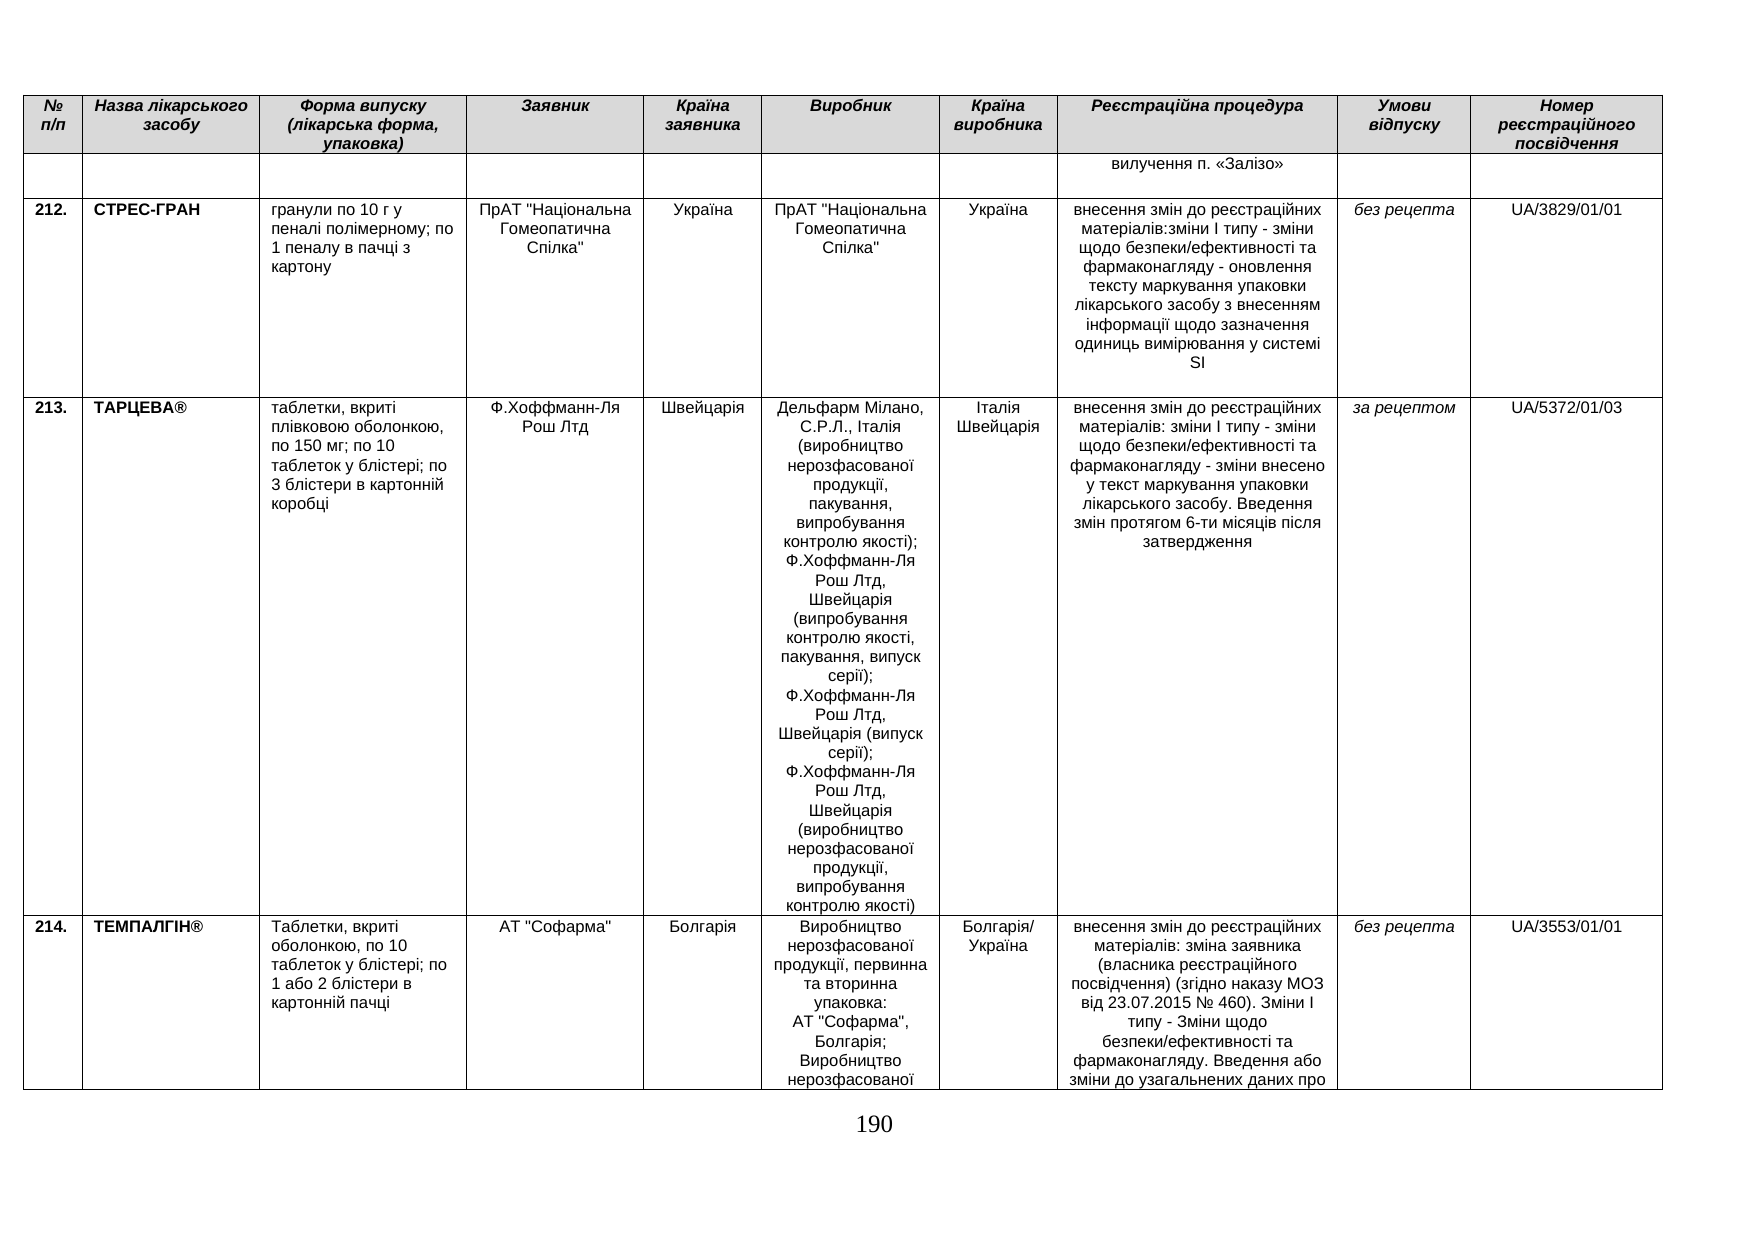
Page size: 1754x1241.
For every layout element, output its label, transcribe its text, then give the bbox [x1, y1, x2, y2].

table_header № п/п [24, 96, 82, 153]
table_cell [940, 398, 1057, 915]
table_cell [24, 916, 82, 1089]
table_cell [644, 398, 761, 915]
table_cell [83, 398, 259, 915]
table_header Виробник [762, 96, 939, 153]
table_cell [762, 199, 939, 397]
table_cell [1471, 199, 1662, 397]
table_header Номер реєстраційного посвідчення [1471, 96, 1662, 153]
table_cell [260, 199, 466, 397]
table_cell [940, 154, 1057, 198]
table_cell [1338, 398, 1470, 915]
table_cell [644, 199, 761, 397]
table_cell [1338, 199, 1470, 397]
table_header Назва лікарського засобу [83, 96, 259, 153]
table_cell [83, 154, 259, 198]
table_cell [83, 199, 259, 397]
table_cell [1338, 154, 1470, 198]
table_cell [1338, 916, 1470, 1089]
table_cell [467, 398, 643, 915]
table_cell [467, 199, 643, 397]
table_header Форма випуску (лікарська форма, упаковка) [260, 96, 466, 153]
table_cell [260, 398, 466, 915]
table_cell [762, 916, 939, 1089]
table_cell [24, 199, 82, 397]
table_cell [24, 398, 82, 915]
table_header Країна заявника [644, 96, 761, 153]
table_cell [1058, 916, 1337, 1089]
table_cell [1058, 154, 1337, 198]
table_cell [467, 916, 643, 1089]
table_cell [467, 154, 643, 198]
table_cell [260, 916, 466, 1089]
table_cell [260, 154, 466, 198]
table_header Заявник [467, 96, 643, 153]
table_header Реєстраційна процедура [1058, 96, 1337, 153]
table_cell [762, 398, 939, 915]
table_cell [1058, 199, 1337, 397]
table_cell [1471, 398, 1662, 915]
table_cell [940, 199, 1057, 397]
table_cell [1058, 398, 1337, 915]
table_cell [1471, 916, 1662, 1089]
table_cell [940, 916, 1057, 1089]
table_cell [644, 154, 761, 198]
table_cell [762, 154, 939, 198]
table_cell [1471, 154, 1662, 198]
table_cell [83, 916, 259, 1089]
table_header Країна виробника [940, 96, 1057, 153]
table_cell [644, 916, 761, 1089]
table_header Умови відпуску [1338, 96, 1470, 153]
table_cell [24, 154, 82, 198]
